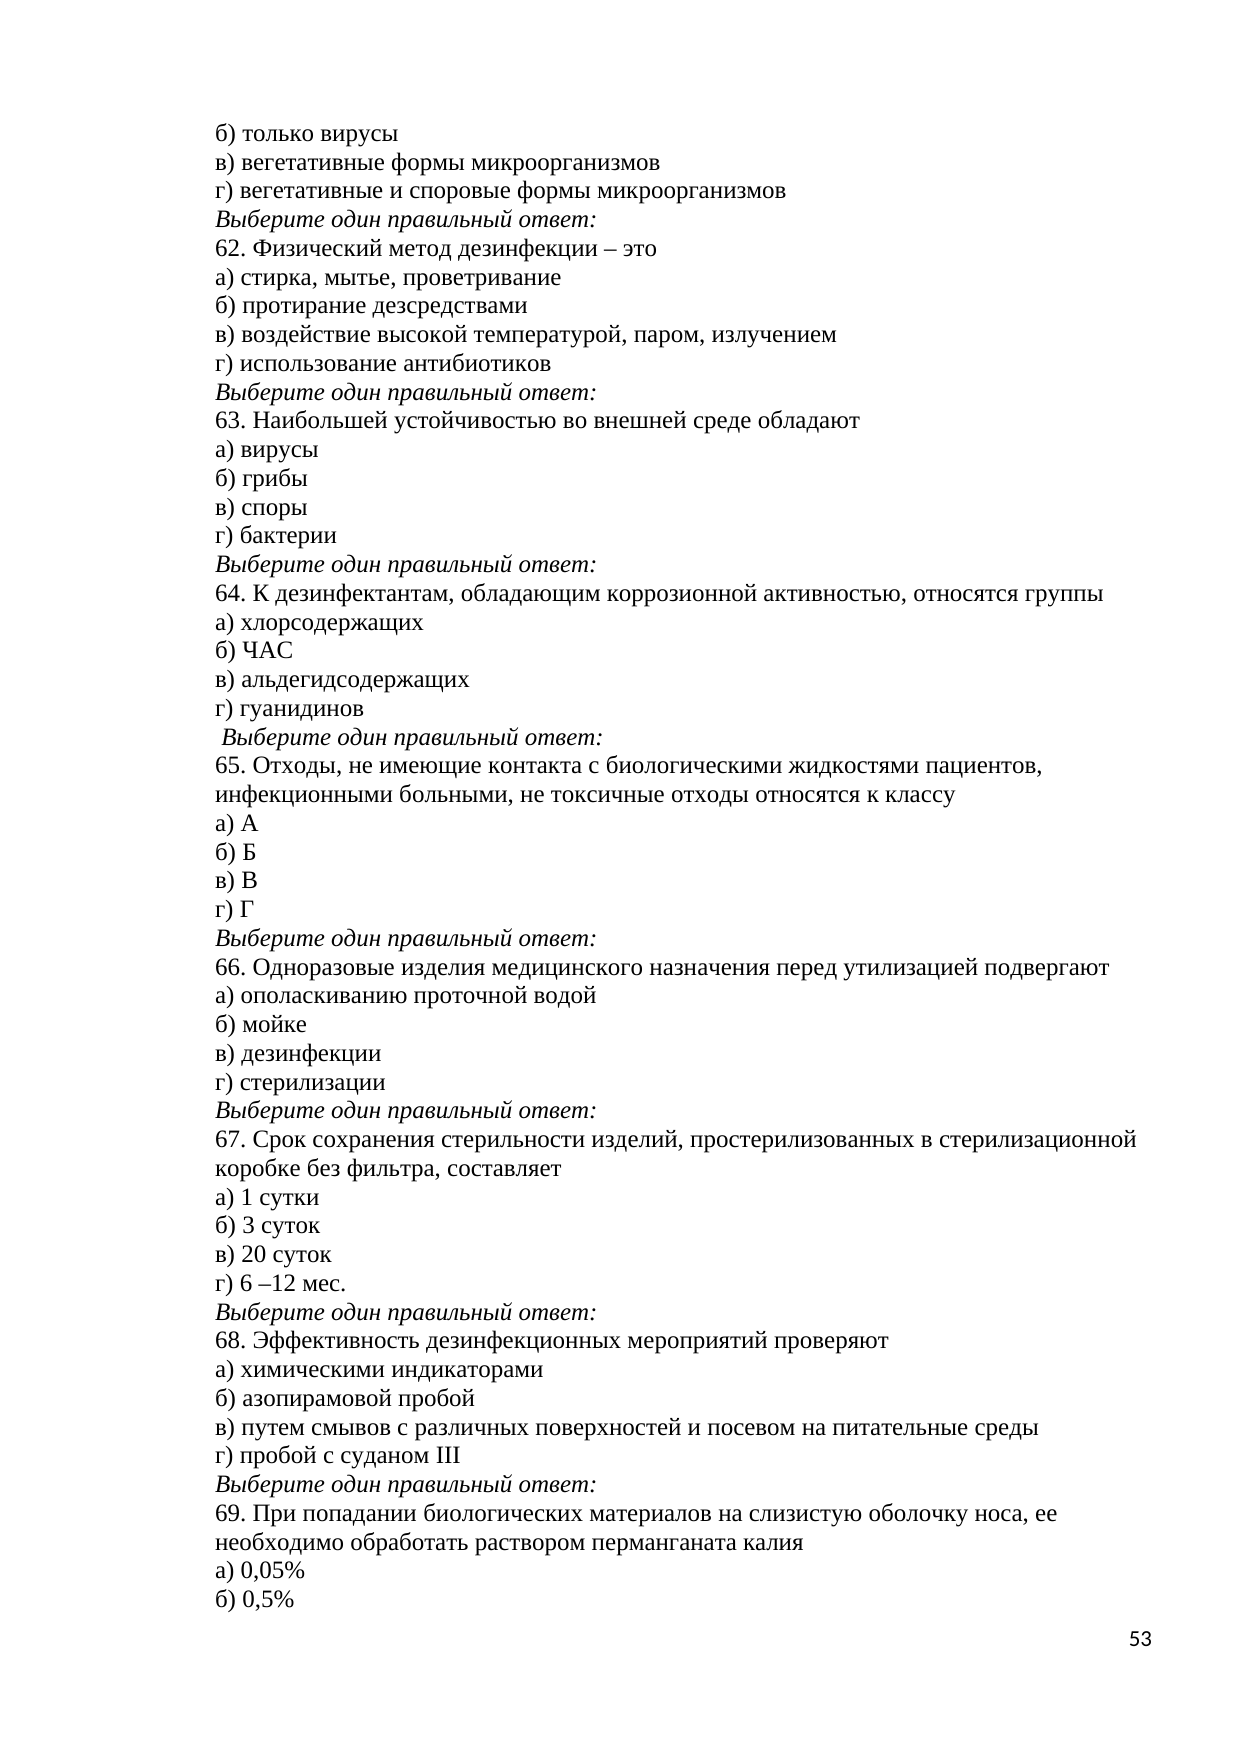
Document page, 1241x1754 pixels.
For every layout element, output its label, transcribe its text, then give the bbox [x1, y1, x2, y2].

text 65. Отходы, не имеющие контакта с биологическими жидкостями пациентов, инфекционными больными, не токсичные отходы относятся к классу [215, 751, 1152, 808]
text в) 20 суток [215, 1239, 1152, 1268]
text 67. Срок сохранения стерильности изделий, простерилизованных в стерилизационной коробке без фильтра, составляет [215, 1124, 1152, 1182]
text а) 1 сутки [215, 1182, 1152, 1211]
text б) Б [215, 837, 1152, 866]
text Выберите один правильный ответ: [215, 1297, 1152, 1326]
text б) только вирусы [215, 118, 1152, 147]
text а) вирусы [215, 434, 1152, 463]
text Выберите один правильный ответ: [215, 377, 1152, 406]
text в) В [215, 866, 1152, 894]
text в) путем смывов с различных поверхностей и посевом на питательные среды [215, 1412, 1152, 1441]
text в) вегетативные формы микроорганизмов [215, 147, 1152, 176]
text г) бактерии [215, 521, 1152, 549]
text Выберите один правильный ответ: [215, 549, 1152, 578]
text в) альдегидсодержащих [215, 664, 1152, 693]
text Выберите один правильный ответ: [215, 204, 1152, 233]
text Выберите один правильный ответ: [215, 923, 1152, 952]
text г) 6 –12 мес. [215, 1268, 1152, 1297]
text а) А [215, 808, 1152, 837]
text а) ополаскиванию проточной водой [215, 981, 1152, 1009]
text б) протирание дезсредствами [215, 291, 1152, 319]
text 64. К дезинфектантам, обладающим коррозионной активностью, относятся группы [215, 578, 1152, 607]
text б) ЧАС [215, 636, 1152, 664]
text г) вегетативные и споровые формы микроорганизмов [215, 176, 1152, 204]
text 68. Эффективность дезинфекционных мероприятий проверяют [215, 1326, 1152, 1354]
text г) стерилизации [215, 1067, 1152, 1096]
text а) 0,05% [215, 1556, 1152, 1584]
text б) грибы [215, 463, 1152, 492]
text г) Г [215, 894, 1152, 923]
text Выберите один правильный ответ: [215, 1096, 1152, 1124]
text в) дезинфекции [215, 1038, 1152, 1067]
text 62. Физический метод дезинфекции – это [215, 233, 1152, 262]
text б) мойке [215, 1009, 1152, 1038]
text б) азопирамовой пробой [215, 1383, 1152, 1412]
text а) химическими индикаторами [215, 1354, 1152, 1383]
text б) 3 суток [215, 1211, 1152, 1239]
text Выберите один правильный ответ: [215, 1469, 1152, 1498]
text г) пробой с суданом III [215, 1441, 1152, 1469]
text в) воздействие высокой температурой, паром, излучением [215, 319, 1152, 348]
text 63. Наибольшей устойчивостью во внешней среде обладают [215, 406, 1152, 434]
text а) хлорсодержащих [215, 607, 1152, 636]
text в) споры [215, 492, 1152, 521]
text Выберите один правильный ответ: [215, 722, 1152, 751]
text 69. При попадании биологических материалов на слизистую оболочку носа, ее необходимо обработать раствором перманганата калия [215, 1498, 1152, 1556]
text б) 0,5% [215, 1584, 1152, 1613]
text г) гуанидинов [215, 693, 1152, 722]
text 66. Одноразовые изделия медицинского назначения перед утилизацией подвергают [215, 952, 1152, 981]
text а) стирка, мытье, проветривание [215, 262, 1152, 291]
text г) использование антибиотиков [215, 348, 1152, 377]
